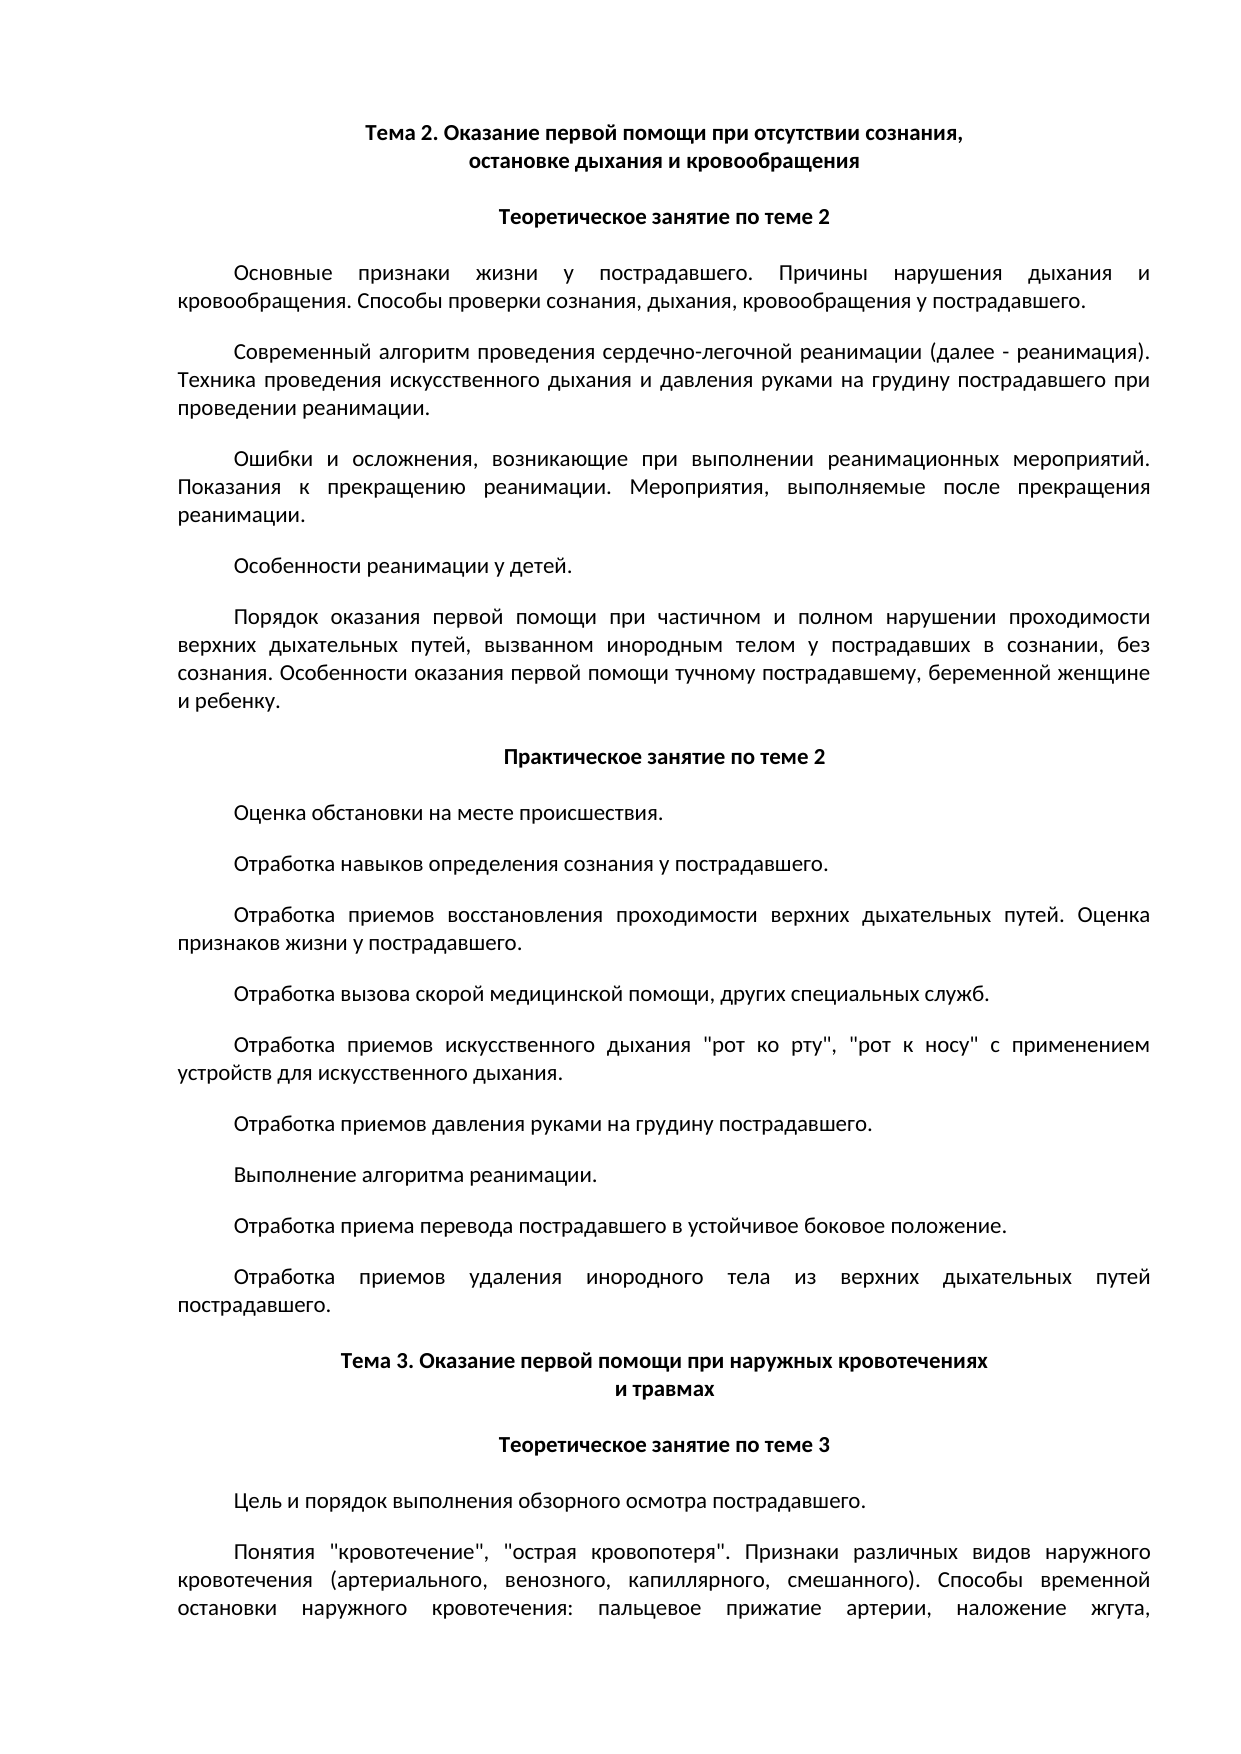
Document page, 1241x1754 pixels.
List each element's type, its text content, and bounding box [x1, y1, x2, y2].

text Отработка навыков определения сознания у пострадавшего. [177, 849, 1152, 877]
text Основные признаки жизни у пострадавшего. Причины нарушения дыхания и кровообращения. Способы проверки сознания, дыхания, кровообращения у пострадавшего. [177, 258, 1152, 314]
title остановке дыхания и кровообращения [177, 146, 1152, 174]
text Современный алгоритм проведения сердечно-легочной реанимации (далее - реанимация). Техника проведения искусственного дыхания и давления руками на грудину пострадавшего при проведении реанимации. [177, 337, 1152, 421]
text Порядок оказания первой помощи при частичном и полном нарушении проходимости верхних дыхательных путей, вызванном инородным телом у пострадавших в сознании, без сознания. Особенности оказания первой помощи тучному пострадавшему, беременной женщине и ребенку. [177, 602, 1152, 714]
text Ошибки и осложнения, возникающие при выполнении реанимационных мероприятий. Показания к прекращению реанимации. Мероприятия, выполняемые после прекращения реанимации. [177, 444, 1152, 528]
text Выполнение алгоритма реанимации. [177, 1160, 1152, 1188]
title Теоретическое занятие по теме 2 [177, 202, 1152, 230]
text Отработка приемов восстановления проходимости верхних дыхательных путей. Оценка признаков жизни у пострадавшего. [177, 900, 1152, 956]
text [177, 1537, 1152, 1621]
title Теоретическое занятие по теме 3 [177, 1430, 1152, 1458]
title Практическое занятие по теме 2 [177, 742, 1152, 770]
text Цель и порядок выполнения обзорного осмотра пострадавшего. [177, 1486, 1152, 1514]
text Отработка приемов давления руками на грудину пострадавшего. [177, 1109, 1152, 1137]
text Отработка вызова скорой медицинской помощи, других специальных служб. [177, 979, 1152, 1007]
title Тема 3. Оказание первой помощи при наружных кровотечениях [177, 1346, 1152, 1374]
text Отработка приемов удаления инородного тела из верхних дыхательных путей пострадавшего. [177, 1262, 1152, 1318]
text Особенности реанимации у детей. [177, 551, 1152, 579]
title Тема 2. Оказание первой помощи при отсутствии сознания, [177, 118, 1152, 146]
title и травмах [177, 1374, 1152, 1402]
text Отработка приемов искусственного дыхания "рот ко рту", "рот к носу" с применением устройств для искусственного дыхания. [177, 1030, 1152, 1086]
text Оценка обстановки на месте происшествия. [177, 798, 1152, 826]
text Отработка приема перевода пострадавшего в устойчивое боковое положение. [177, 1211, 1152, 1239]
